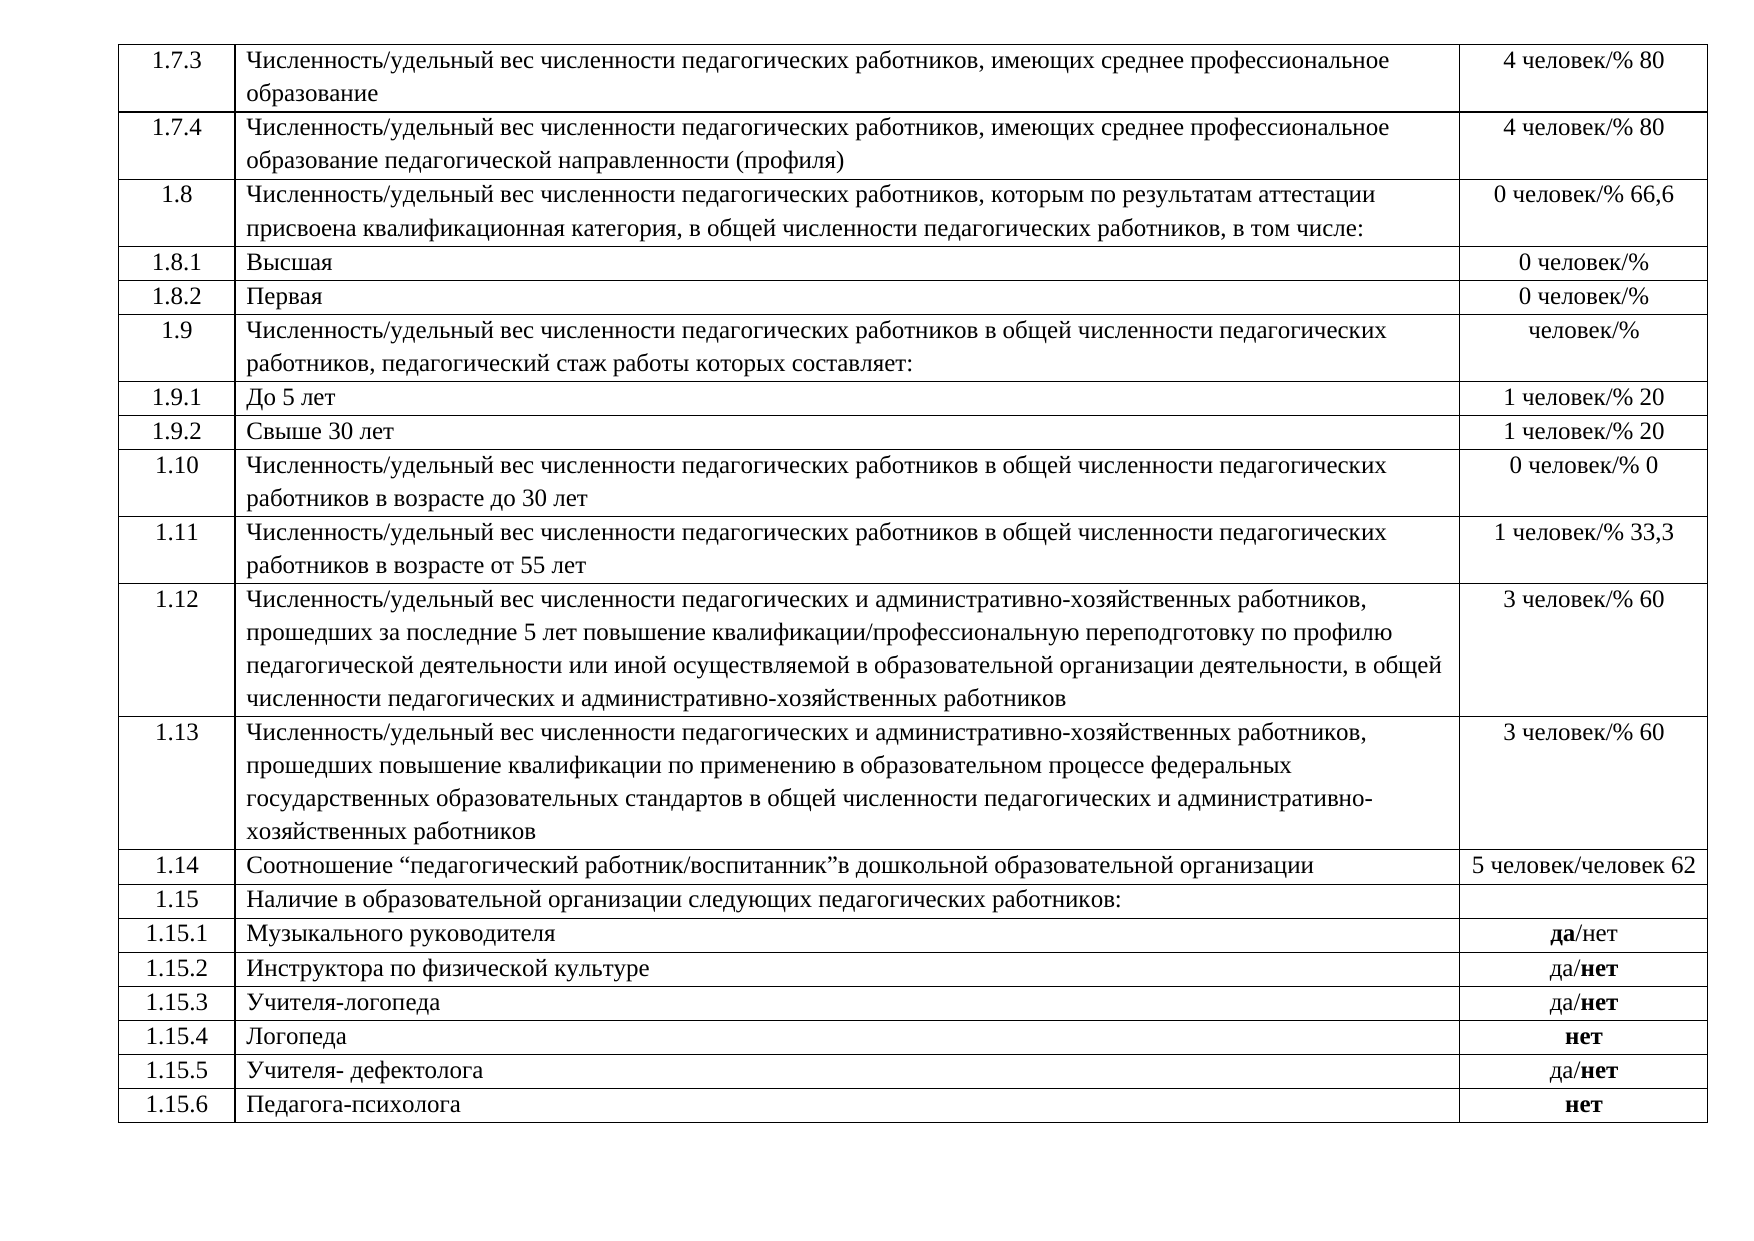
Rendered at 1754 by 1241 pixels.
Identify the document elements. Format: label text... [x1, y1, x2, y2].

table_cell Высшая [236, 247, 1459, 280]
table_cell 0 человек/% [1460, 247, 1707, 280]
table_cell Музыкального руководителя [236, 919, 1459, 952]
table_cell 1.10 [119, 450, 234, 516]
table_cell 1.11 [119, 517, 234, 583]
table_cell Численность/удельный вес численности педагогических работников, имеющих среднее профессиональное образование педагогической направленности (профиля) [236, 113, 1459, 178]
table_cell Соотношение “педагогический работник/воспитанник”в дошкольной образовательной организации [236, 850, 1459, 883]
table_cell нет [1460, 1021, 1707, 1054]
table_cell Первая [236, 281, 1459, 314]
table_cell 3 человек/% 60 [1460, 584, 1707, 716]
table_cell Наличие в образовательной организации следующих педагогических работников: [236, 885, 1459, 917]
table_cell 1.7.3 [119, 45, 234, 111]
table_cell 1.9 [119, 315, 234, 381]
table_cell Учителя-логопеда [236, 987, 1459, 1020]
table_cell 1.9.2 [119, 416, 234, 449]
table_cell 3 человек/% 60 [1460, 717, 1707, 849]
table_cell 1.8 [119, 180, 234, 246]
table_cell 4 человек/% 80 [1460, 113, 1707, 178]
table_cell 1.8.2 [119, 281, 234, 314]
table_cell 5 человек/человек 62 [1460, 850, 1707, 883]
table_cell Свыше 30 лет [236, 416, 1459, 449]
table_cell 1.15.6 [119, 1089, 234, 1122]
table_cell [1460, 885, 1707, 917]
table_cell нет [1460, 1089, 1707, 1122]
table_cell 0 человек/% 0 [1460, 450, 1707, 516]
table_cell До 5 лет [236, 382, 1459, 415]
table_cell Численность/удельный вес численности педагогических работников в общей численности педагогических работников, педагогический стаж работы которых составляет: [236, 315, 1459, 381]
table_cell 1.15.5 [119, 1055, 234, 1088]
table_cell 1.13 [119, 717, 234, 849]
table_cell Педагога-психолога [236, 1089, 1459, 1122]
table_cell 1.8.1 [119, 247, 234, 280]
table_cell Численность/удельный вес численности педагогических работников, которым по результатам аттестации присвоена квалификационная категория, в общей численности педагогических работников, в том числе: [236, 180, 1459, 246]
table_cell 1.9.1 [119, 382, 234, 415]
table_cell да/нет [1460, 987, 1707, 1020]
table_cell 1.15.4 [119, 1021, 234, 1054]
table_cell Учителя- дефектолога [236, 1055, 1459, 1088]
table_cell 0 человек/% [1460, 281, 1707, 314]
table_cell 1.15.3 [119, 987, 234, 1020]
table_cell да/нет [1460, 1055, 1707, 1088]
table_cell Численность/удельный вес численности педагогических работников, имеющих среднее профессиональное образование [236, 45, 1459, 111]
table_cell 1.14 [119, 850, 234, 883]
table_cell Численность/удельный вес численности педагогических работников в общей численности педагогических работников в возрасте до 30 лет [236, 450, 1459, 516]
table_cell 0 человек/% 66,6 [1460, 180, 1707, 246]
table_cell 1.12 [119, 584, 234, 716]
table_cell 1 человек/% 20 [1460, 382, 1707, 415]
table_cell Численность/удельный вес численности педагогических и административно-хозяйственных работников, прошедших за последние 5 лет повышение квалификации/профессиональную переподготовку по профилю педагогической деятельности или иной осуществляемой в образовательной организации деятельности, в общей численности педагогических и административно-хозяйственных работников [236, 584, 1459, 716]
table_cell Инструктора по физической культуре [236, 953, 1459, 986]
table_cell да/нет [1460, 919, 1707, 952]
table_cell 4 человек/% 80 [1460, 45, 1707, 111]
table_cell 1.7.4 [119, 113, 234, 178]
table_cell человек/% [1460, 315, 1707, 381]
table_cell да/нет [1460, 953, 1707, 986]
table_cell Численность/удельный вес численности педагогических и административно-хозяйственных работников, прошедших повышение квалификации по применению в образовательном процессе федеральных государственных образовательных стандартов в общей численности педагогических и административно-хозяйственных работников [236, 717, 1459, 849]
table_cell Численность/удельный вес численности педагогических работников в общей численности педагогических работников в возрасте от 55 лет [236, 517, 1459, 583]
table_cell 1 человек/% 20 [1460, 416, 1707, 449]
table_cell 1.15.2 [119, 953, 234, 986]
table_cell Логопеда [236, 1021, 1459, 1054]
table_cell 1.15.1 [119, 919, 234, 952]
table_cell 1 человек/% 33,3 [1460, 517, 1707, 583]
table_cell 1.15 [119, 885, 234, 917]
